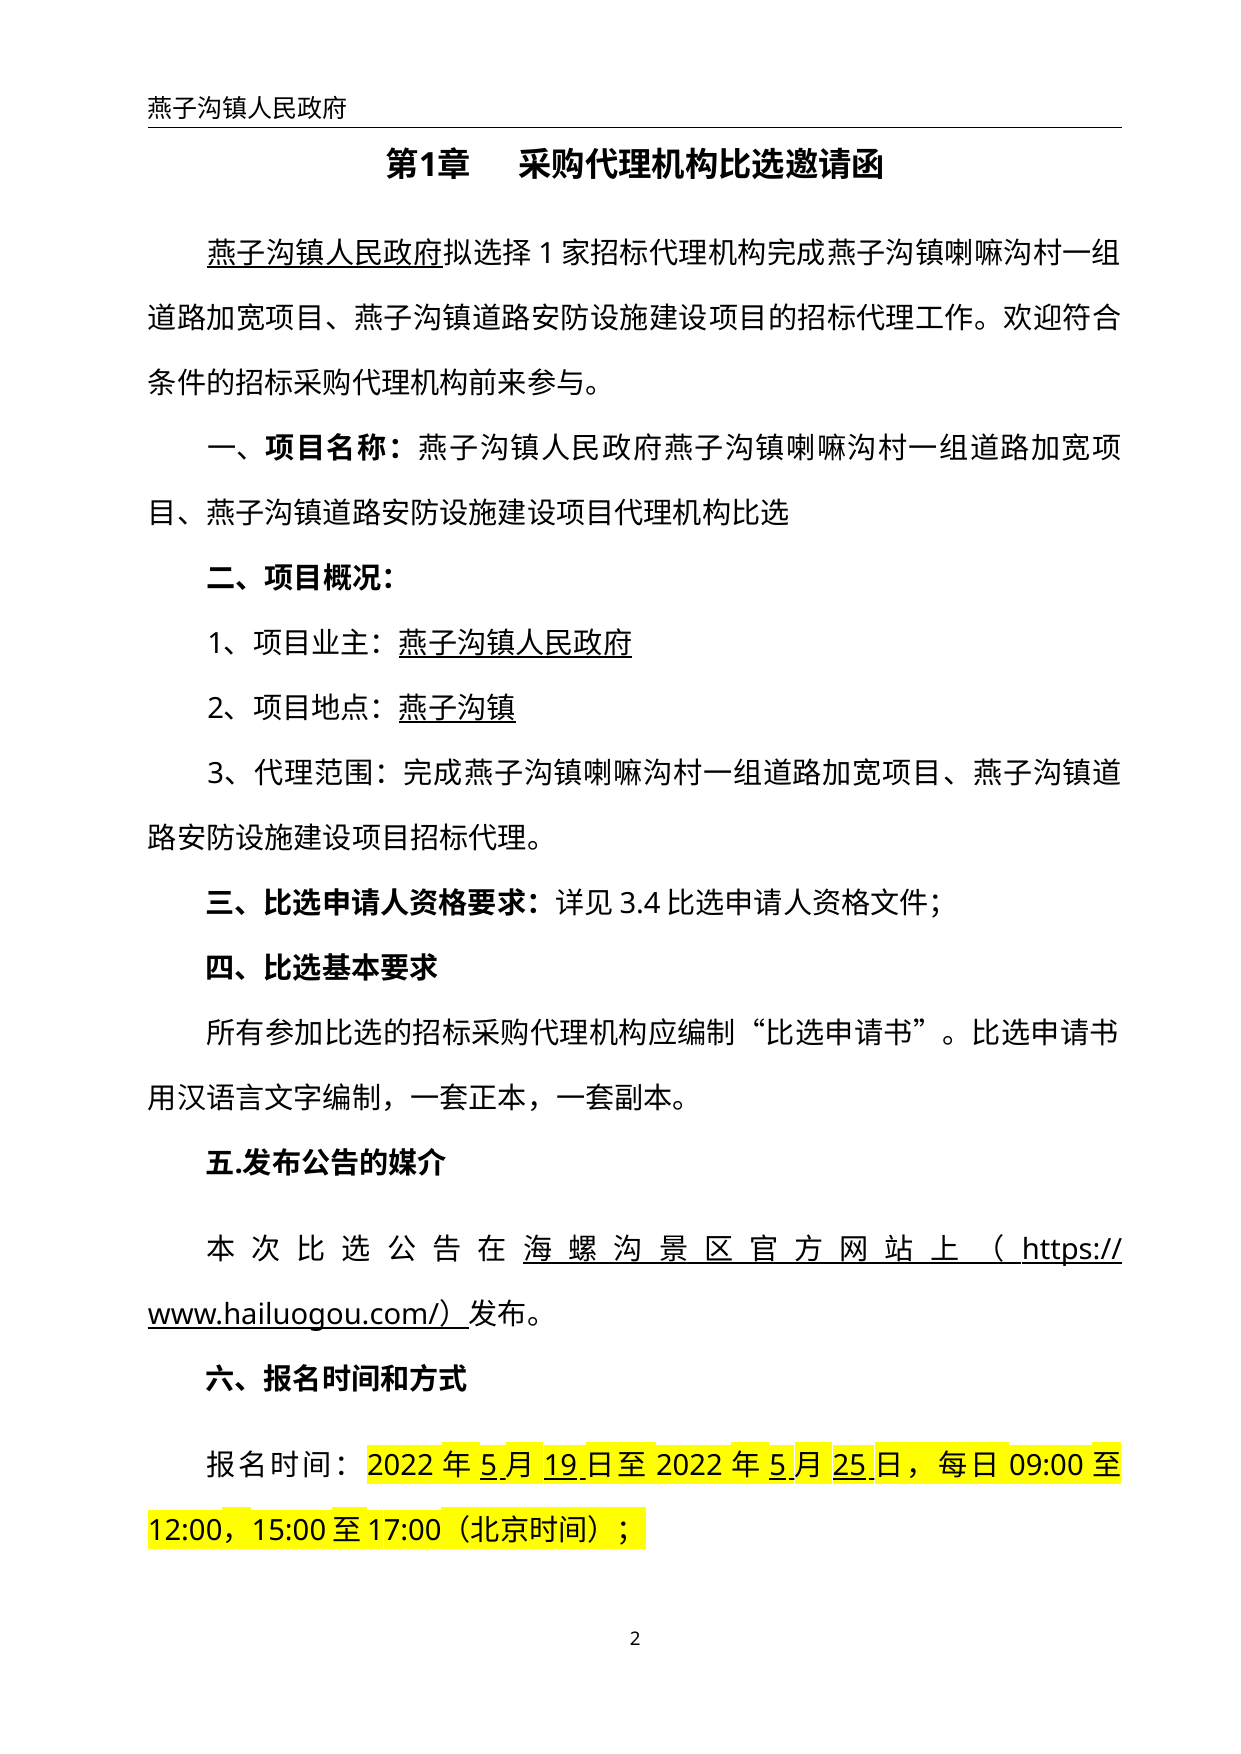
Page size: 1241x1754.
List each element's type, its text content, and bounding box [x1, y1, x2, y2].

list 采购代理机构比选邀请函 [148, 129, 1122, 194]
text 1、项目业主：燕子沟镇人民政府 [148, 608, 1122, 673]
text 三、比选申请人资格要求：详见3.4比选申请人资格文件； [148, 868, 1122, 933]
text 3、代理范围：完成燕子沟镇喇嘛沟村一组道路加宽项目、燕子沟镇道路安防设施建设项目招标代理。 [148, 738, 1122, 868]
list 项目名称：燕子沟镇人民政府燕子沟镇喇嘛沟村一组道路加宽项目、燕子沟镇道路安防设施建设项目代理机构比选 [148, 413, 1122, 543]
text 五.发布公告的媒介 [148, 1128, 1122, 1193]
text 四、比选基本要求 [148, 933, 1122, 998]
text 所有参加比选的招标采购代理机构应编制“比选申请书”。比选申请书用汉语言文字编制，一套正本，一套副本。 [148, 998, 1122, 1128]
text 六、报名时间和方式 [148, 1344, 1122, 1409]
text 2、项目地点：燕子沟镇 [148, 673, 1122, 738]
text 本次比选公告在海螺沟景区官方网站上（https://www.hailuogou.com/）发布。 [148, 1214, 1122, 1344]
list 二、项目概况： [148, 543, 1122, 608]
text 报名时间：2022年5月19日至2022年5月25日，每日09:00至12:00，15:00至17:00（北京时间）； [148, 1431, 1122, 1561]
text 燕子沟镇人民政府拟选择1家招标代理机构完成燕子沟镇喇嘛沟村一组道路加宽项目、燕子沟镇道路安防设施建设项目的招标代理工作。欢迎符合条件的招标采购代理机构前来参与。 [148, 218, 1122, 413]
